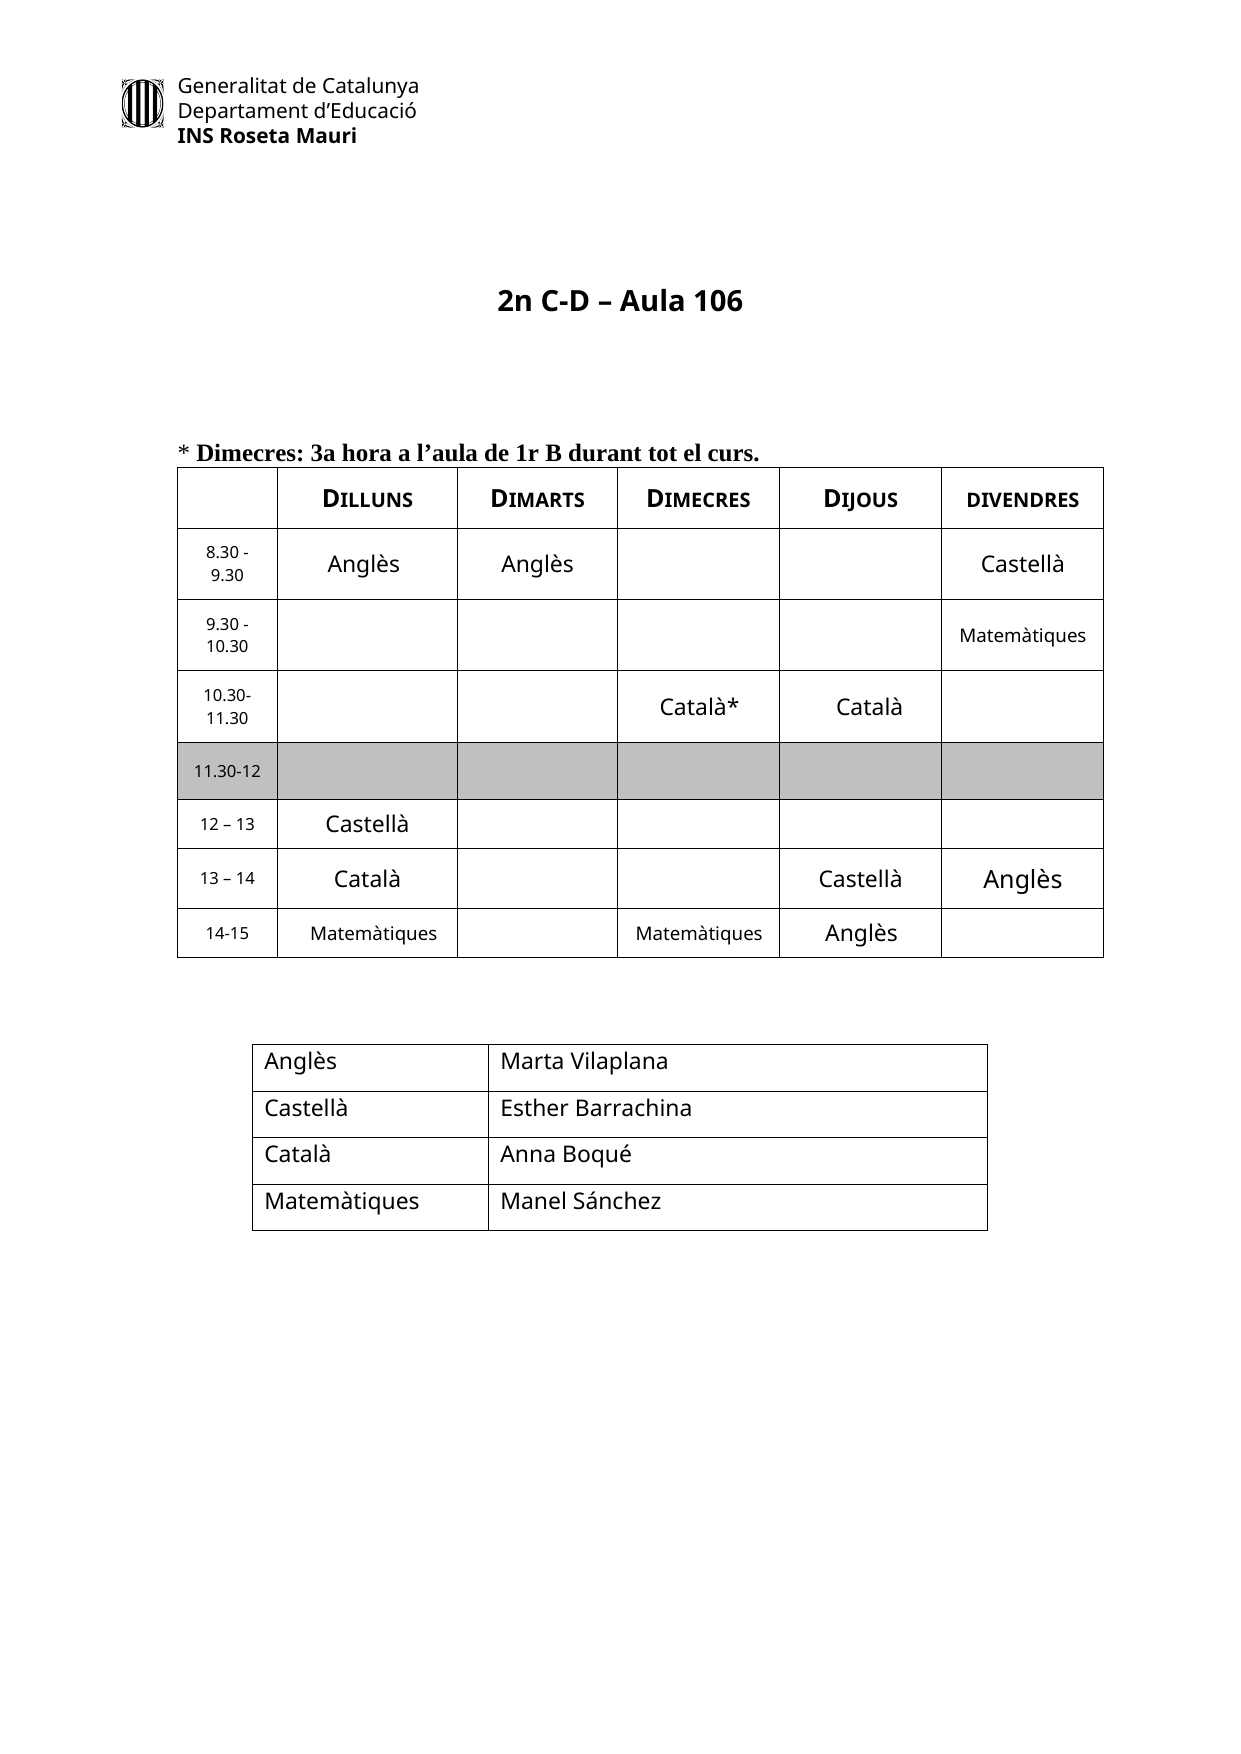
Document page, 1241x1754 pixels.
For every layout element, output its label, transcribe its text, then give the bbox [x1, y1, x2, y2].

table_header Dilluns [278, 468, 457, 527]
table_cell [942, 909, 1103, 957]
table_cell Anglès [458, 529, 617, 599]
table_header divendres [942, 468, 1103, 527]
table_header [178, 468, 277, 527]
table_cell [618, 849, 779, 908]
table_cell [278, 671, 457, 742]
table_header Dimarts [458, 468, 617, 527]
table_cell [780, 743, 941, 799]
table_cell [780, 800, 941, 848]
table_cell 14-15 [178, 909, 277, 957]
table_cell Anglès [278, 529, 457, 599]
table_header Anglès [253, 1045, 488, 1091]
table_cell [458, 849, 617, 908]
table_cell Matemàtiques [942, 600, 1103, 670]
table_cell Català [780, 671, 941, 742]
table_header Dijous [780, 468, 941, 527]
table_cell [618, 800, 779, 848]
table_cell Anglès [942, 849, 1103, 908]
text * Dimecres: 3a hora a l’aula de 1r B durant tot el curs. [177, 438, 1063, 467]
table_cell Castellà [942, 529, 1103, 599]
table_cell [618, 529, 779, 599]
table_header Marta Vilaplana [489, 1045, 987, 1091]
table_cell 11.30-12 [178, 743, 277, 799]
table_cell Català [253, 1138, 488, 1184]
table_cell [618, 600, 779, 670]
table_cell Matemàtiques [253, 1185, 488, 1230]
table_cell [278, 743, 457, 799]
table_cell [618, 743, 779, 799]
table_cell Matemàtiques [278, 909, 457, 957]
table_cell [458, 743, 617, 799]
table_header Dimecres [618, 468, 779, 527]
table_cell Castellà [278, 800, 457, 848]
text 2n C-D – Aula 106 [177, 280, 1063, 320]
table_cell Castellà [253, 1092, 488, 1137]
table_cell [458, 671, 617, 742]
table_cell 12 – 13 [178, 800, 277, 848]
table_cell [942, 743, 1103, 799]
table_cell 13 – 14 [178, 849, 277, 908]
table_cell Manel Sánchez [489, 1185, 987, 1230]
table_cell Anglès [780, 909, 941, 957]
table_cell [458, 600, 617, 670]
table_cell [278, 600, 457, 670]
table_cell Esther Barrachina [489, 1092, 987, 1137]
table_cell Matemàtiques [618, 909, 779, 957]
table_cell 10.30-11.30 [178, 671, 277, 742]
table_cell [458, 909, 617, 957]
table_cell 9.30 - 10.30 [178, 600, 277, 670]
table_cell Català [278, 849, 457, 908]
table_cell Castellà [780, 849, 941, 908]
table_cell Català* [618, 671, 779, 742]
table_cell [942, 671, 1103, 742]
table_cell Anna Boqué [489, 1138, 987, 1184]
table_cell 8.30 - 9.30 [178, 529, 277, 599]
table_cell [780, 529, 941, 599]
table_cell [942, 800, 1103, 848]
table_cell [458, 800, 617, 848]
table_cell [780, 600, 941, 670]
